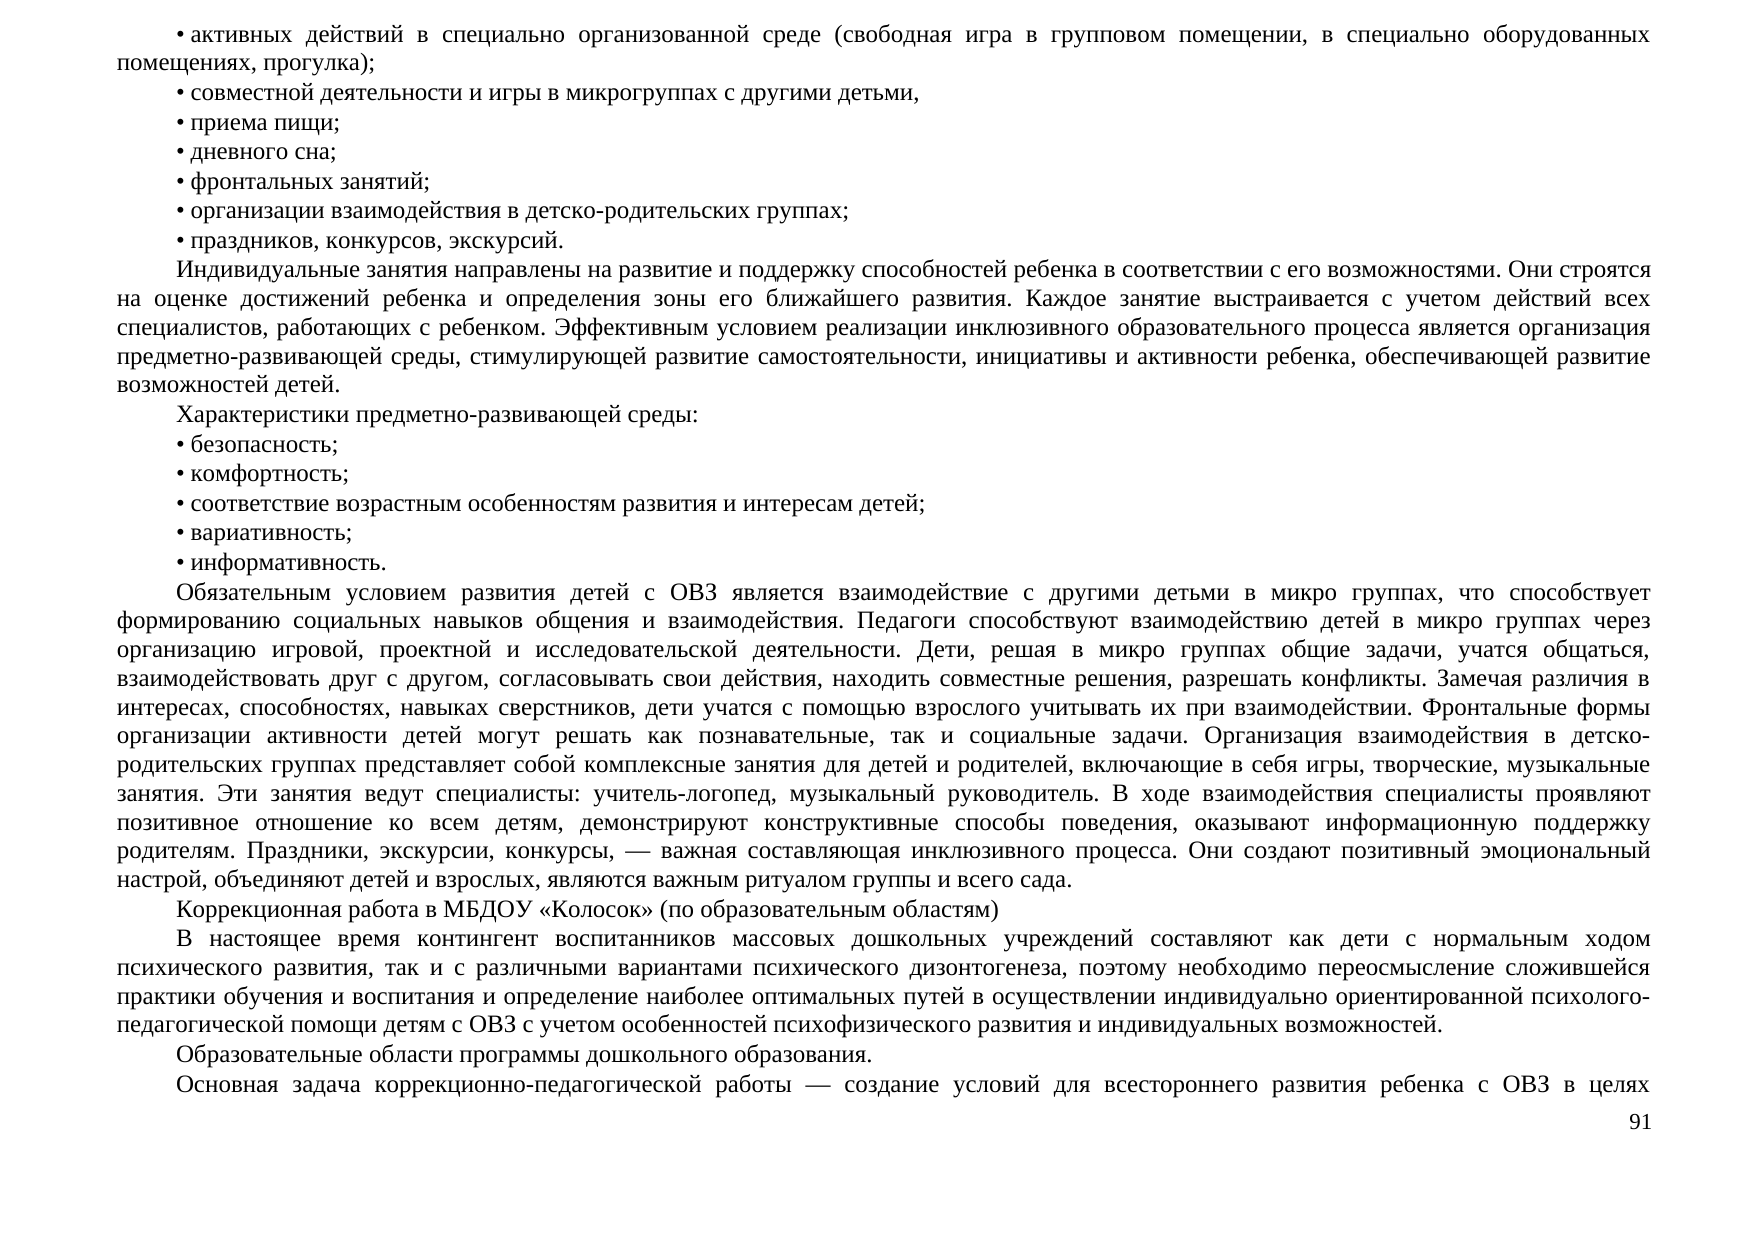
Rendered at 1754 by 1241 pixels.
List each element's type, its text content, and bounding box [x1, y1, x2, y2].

text • активных действий в специально организованной среде (свободная игра в групповом помещении, в специально оборудованных помещениях, прогулка); [117, 19, 1652, 76]
text • праздников, конкурсов, экскурсий. [117, 225, 1652, 254]
text • приема пищи; [117, 107, 1652, 135]
text • вариативность; [117, 517, 1652, 546]
text • комфортность; [117, 458, 1652, 487]
text Образовательные области программы дошкольного образования. [117, 1039, 1652, 1068]
text • совместной деятельности и игры в микрогруппах с другими детьми, [117, 77, 1652, 106]
text • фронтальных занятий; [117, 166, 1652, 194]
text В настоящее время контингент воспитанников массовых дошкольных учреждений составляют как дети с нормальным ходом психического развития, так и с различными вариантами психического дизонтогенеза, поэтому необходимо переосмысление сложившейся практики обучения и воспитания и определение наиболее оптимальных путей в осуществлении индивидуально ориентированной психолого-педагогической помощи детям с ОВЗ с учетом особенностей психофизического развития и индивидуальных возможностей. [117, 923, 1652, 1038]
text • информативность. [117, 547, 1652, 576]
text Коррекционная работа в МБДОУ «Колосок» (по образовательным областям) [117, 894, 1652, 922]
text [117, 1069, 1652, 1097]
text • дневного сна; [117, 136, 1652, 165]
text • безопасность; [117, 429, 1652, 457]
text • соответствие возрастным особенностям развития и интересам детей; [117, 488, 1652, 517]
text Обязательным условием развития детей с ОВЗ является взаимодействие с другими детьми в микро группах, что способствует формированию социальных навыков общения и взаимодействия. Педагоги способствуют взаимодействию детей в микро группах через организацию игровой, проектной и исследовательской деятельности. Дети, решая в микро группах общие задачи, учатся общаться, взаимодействовать друг с другом, согласовывать свои действия, находить совместные решения, разрешать конфликты. Замечая различия в интересах, способностях, навыках сверстников, дети учатся с помощью взрослого учитывать их при взаимодействии. Фронтальные формы организации активности детей могут решать как познавательные, так и социальные задачи. Организация взаимодействия в детско-родительских группах представляет собой комплексные занятия для детей и родителей, включающие в себя игры, творческие, музыкальные занятия. Эти занятия ведут специалисты: учитель-логопед, музыкальный руководитель. В ходе взаимодействия специалисты проявляют позитивное отношение ко всем детям, демонстрируют конструктивные способы поведения, оказывают информационную поддержку родителям. Праздники, экскурсии, конкурсы, — важная составляющая инклюзивного процесса. Они создают позитивный эмоциональный настрой, объединяют детей и взрослых, являются важным ритуалом группы и всего сада. [117, 577, 1652, 893]
text • организации взаимодействия в детско-родительских группах; [117, 195, 1652, 224]
text Индивидуальные занятия направлены на развитие и поддержку способностей ребенка в соответствии с его возможностями. Они строятся на оценке достижений ребенка и определения зоны его ближайшего развития. Каждое занятие выстраивается с учетом действий всех специалистов, работающих с ребенком. Эффективным условием реализации инклюзивного образовательного процесса является организация предметно-развивающей среды, стимулирующей развитие самостоятельности, инициативы и активности ребенка, обеспечивающей развитие возможностей детей. [117, 254, 1652, 398]
text Характеристики предметно-развивающей среды: [117, 399, 1652, 428]
